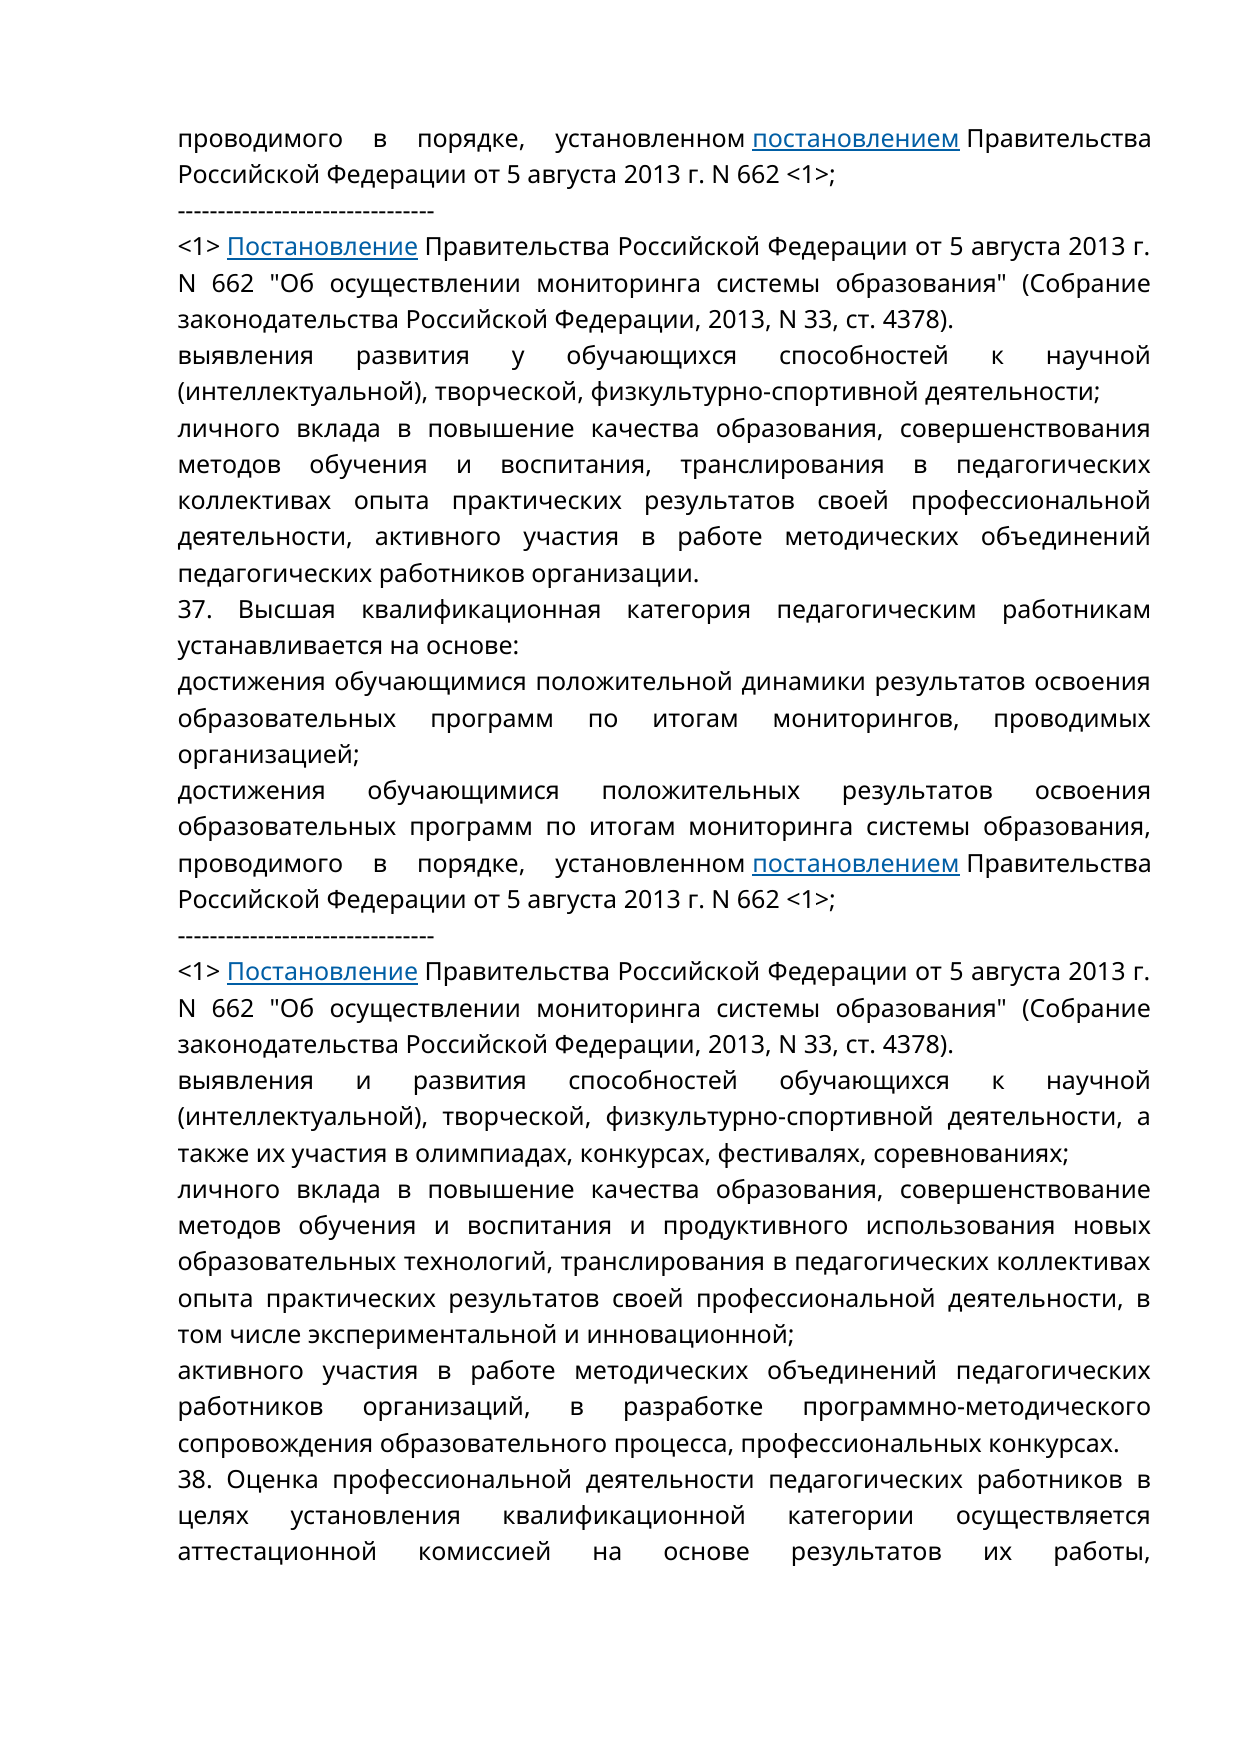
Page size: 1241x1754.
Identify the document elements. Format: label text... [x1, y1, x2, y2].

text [177, 118, 1152, 191]
text достижения обучающимися положительной динамики результатов освоения образовательных программ по итогам мониторингов, проводимых организацией; [177, 662, 1152, 771]
text выявления развития у обучающихся способностей к научной (интеллектуальной), творческой, физкультурно-спортивной деятельности; [177, 336, 1152, 408]
text <1> Постановление Правительства Российской Федерации от 5 августа 2013 г. N 662 "Об осуществлении мониторинга системы образования" (Собрание законодательства Российской Федерации, 2013, N 33, ст. 4378). [177, 952, 1152, 1061]
text -------------------------------- [177, 916, 1152, 952]
text <1> Постановление Правительства Российской Федерации от 5 августа 2013 г. N 662 "Об осуществлении мониторинга системы образования" (Собрание законодательства Российской Федерации, 2013, N 33, ст. 4378). [177, 227, 1152, 336]
text активного участия в работе методических объединений педагогических работников организаций, в разработке программно-методического сопровождения образовательного процесса, профессиональных конкурсах. [177, 1351, 1152, 1459]
text достижения обучающимися положительных результатов освоения образовательных программ по итогам мониторинга системы образования, проводимого в порядке, установленном постановлением Правительства Российской Федерации от 5 августа 2013 г. N 662 <1>; [177, 771, 1152, 916]
text личного вклада в повышение качества образования, совершенствование методов обучения и воспитания и продуктивного использования новых образовательных технологий, транслирования в педагогических коллективах опыта практических результатов своей профессиональной деятельности, в том числе экспериментальной и инновационной; [177, 1169, 1152, 1351]
text -------------------------------- [177, 191, 1152, 227]
text выявления и развития способностей обучающихся к научной (интеллектуальной), творческой, физкультурно-спортивной деятельности, а также их участия в олимпиадах, конкурсах, фестивалях, соревнованиях; [177, 1061, 1152, 1169]
text 37. Высшая квалификационная категория педагогическим работникам устанавливается на основе: [177, 589, 1152, 662]
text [177, 1459, 1152, 1568]
text личного вклада в повышение качества образования, совершенствования методов обучения и воспитания, транслирования в педагогических коллективах опыта практических результатов своей профессиональной деятельности, активного участия в работе методических объединений педагогических работников организации. [177, 408, 1152, 589]
